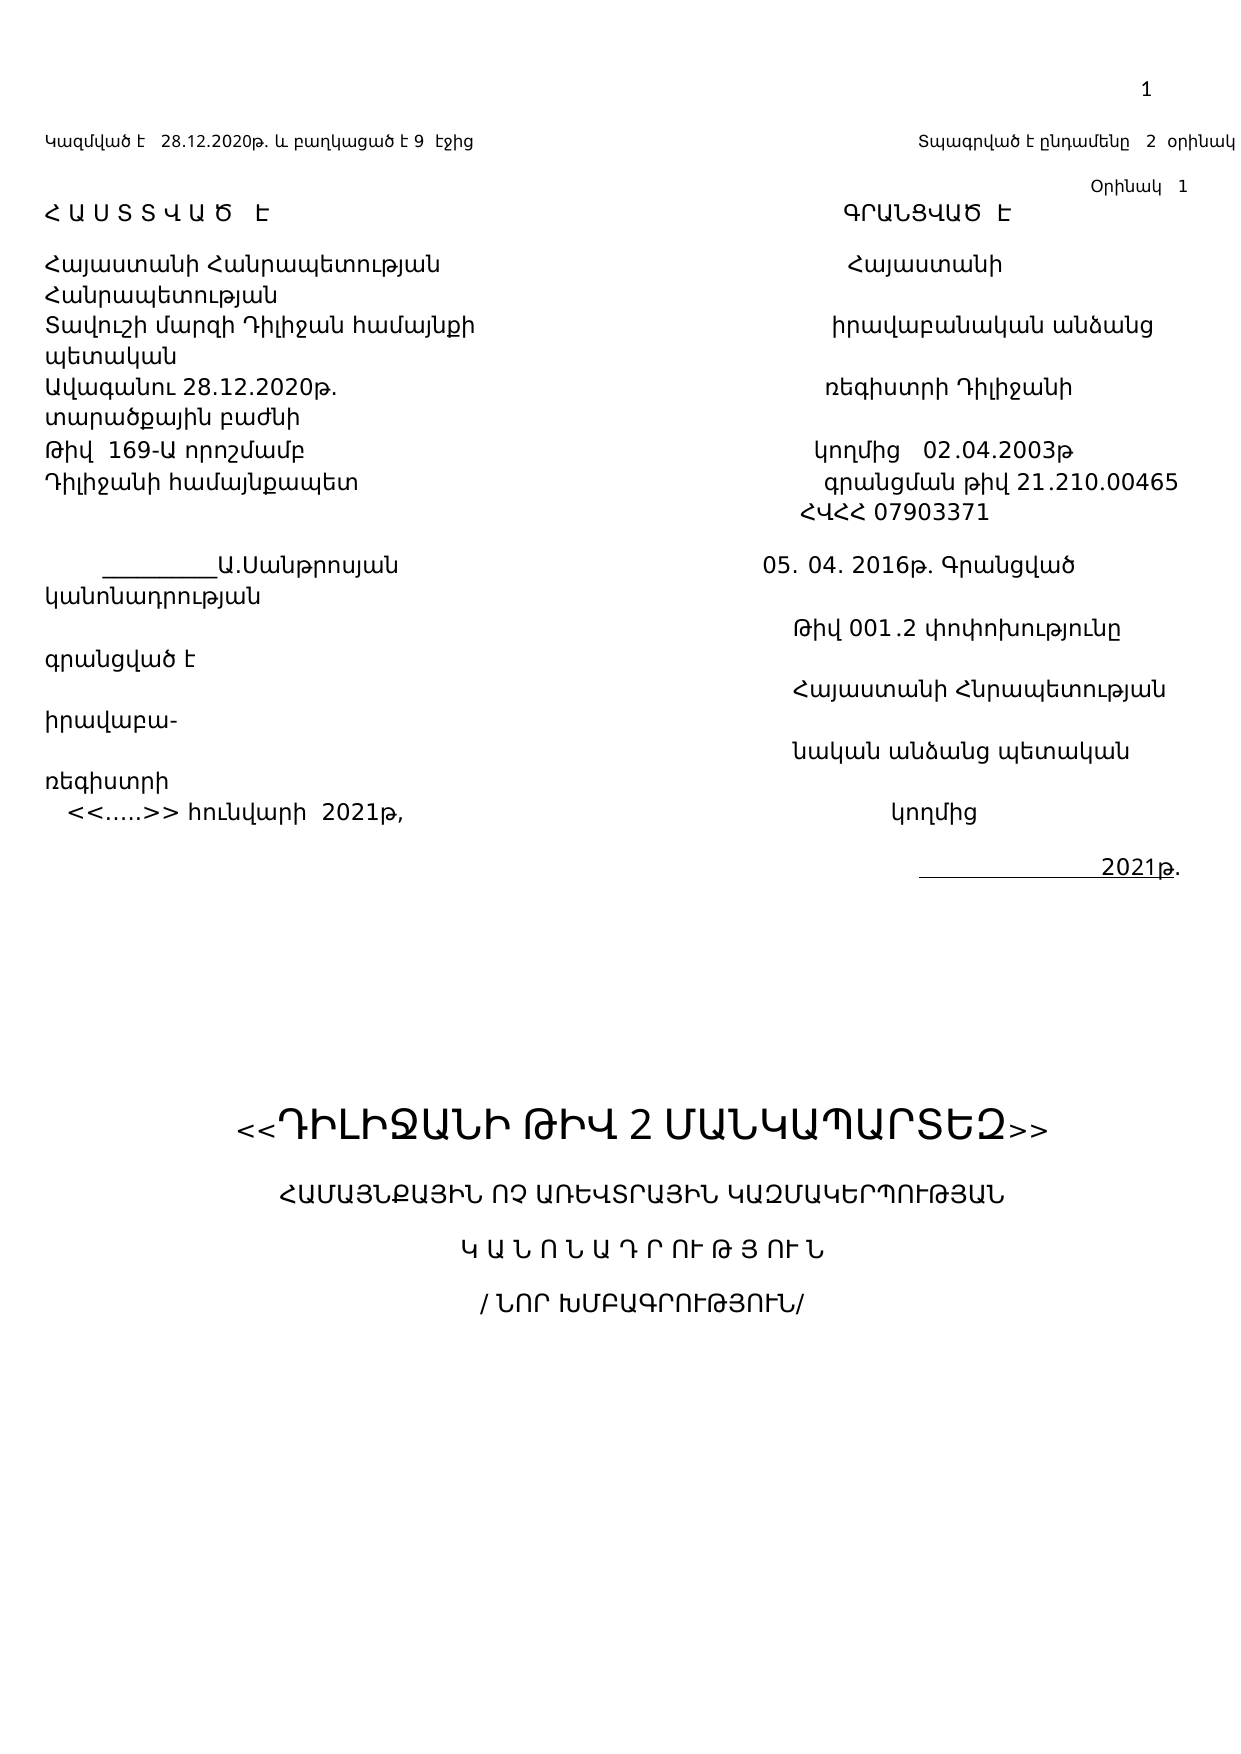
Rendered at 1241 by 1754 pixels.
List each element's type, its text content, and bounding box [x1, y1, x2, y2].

text Հայաստանի Հանրապետության Հայաստանի Հանրապետության Տավուշի մարզի Դիլիջան համայնքի իրավաբանական անձանց պետական Ավագանու 28.12.2020թ. ռեգիստրի Դիլիջանի տարածքային բաժնի Թիվ 169-Ա որոշմամբ կողմից 02.04.2003թ Դիլիջանի համայնքապետ գրանցման թիվ 21.210.00465 ՀՎՀՀ 07903371 [44, 251, 1240, 526]
text / ՆՈՐ ԽՄԲԱԳՐՈՒԹՅՈՒՆ/ [44, 1289, 1240, 1319]
text Օրինակ 1 Հ Ա Ս Տ Տ Վ Ա Ծ Է ԳՐԱՆՑՎԱԾ Է [44, 177, 1240, 227]
text __________Ա.Սանթրոսյան 05. 04. 2016թ. Գրանցված կանոնադրության Թիվ 001.2 փոփոխությունը գրանցված է Հայաստանի Հնրապետության իրավաբա- նական անձանց պետական ռեգիստրի <<…..>> հունվարի 2021թ, կողմից [44, 551, 1240, 826]
text 2021թ. [44, 851, 1240, 914]
text Կ Ա Ն Ո Ն Ա Դ Ր ՈՒ Թ Յ ՈՒ Ն [44, 1235, 1240, 1264]
text ՀԱՄԱՅՆՔԱՅԻՆ ՈՉ ԱՌԵՎՏՐԱՅԻՆ ԿԱԶՄԱԿԵՐՊՈՒԹՅԱՆ [44, 1181, 1240, 1210]
text <<ԴԻԼԻՋԱՆԻ ԹԻՎ 2 ՄԱՆԿԱՊԱՐՏԵԶ>> [44, 1095, 1240, 1151]
text Կազմված է 28․12․2020թ. և բաղկացած է 9 էջից Տպագրված է ընդամենը 2 օրինակ [44, 130, 1240, 152]
